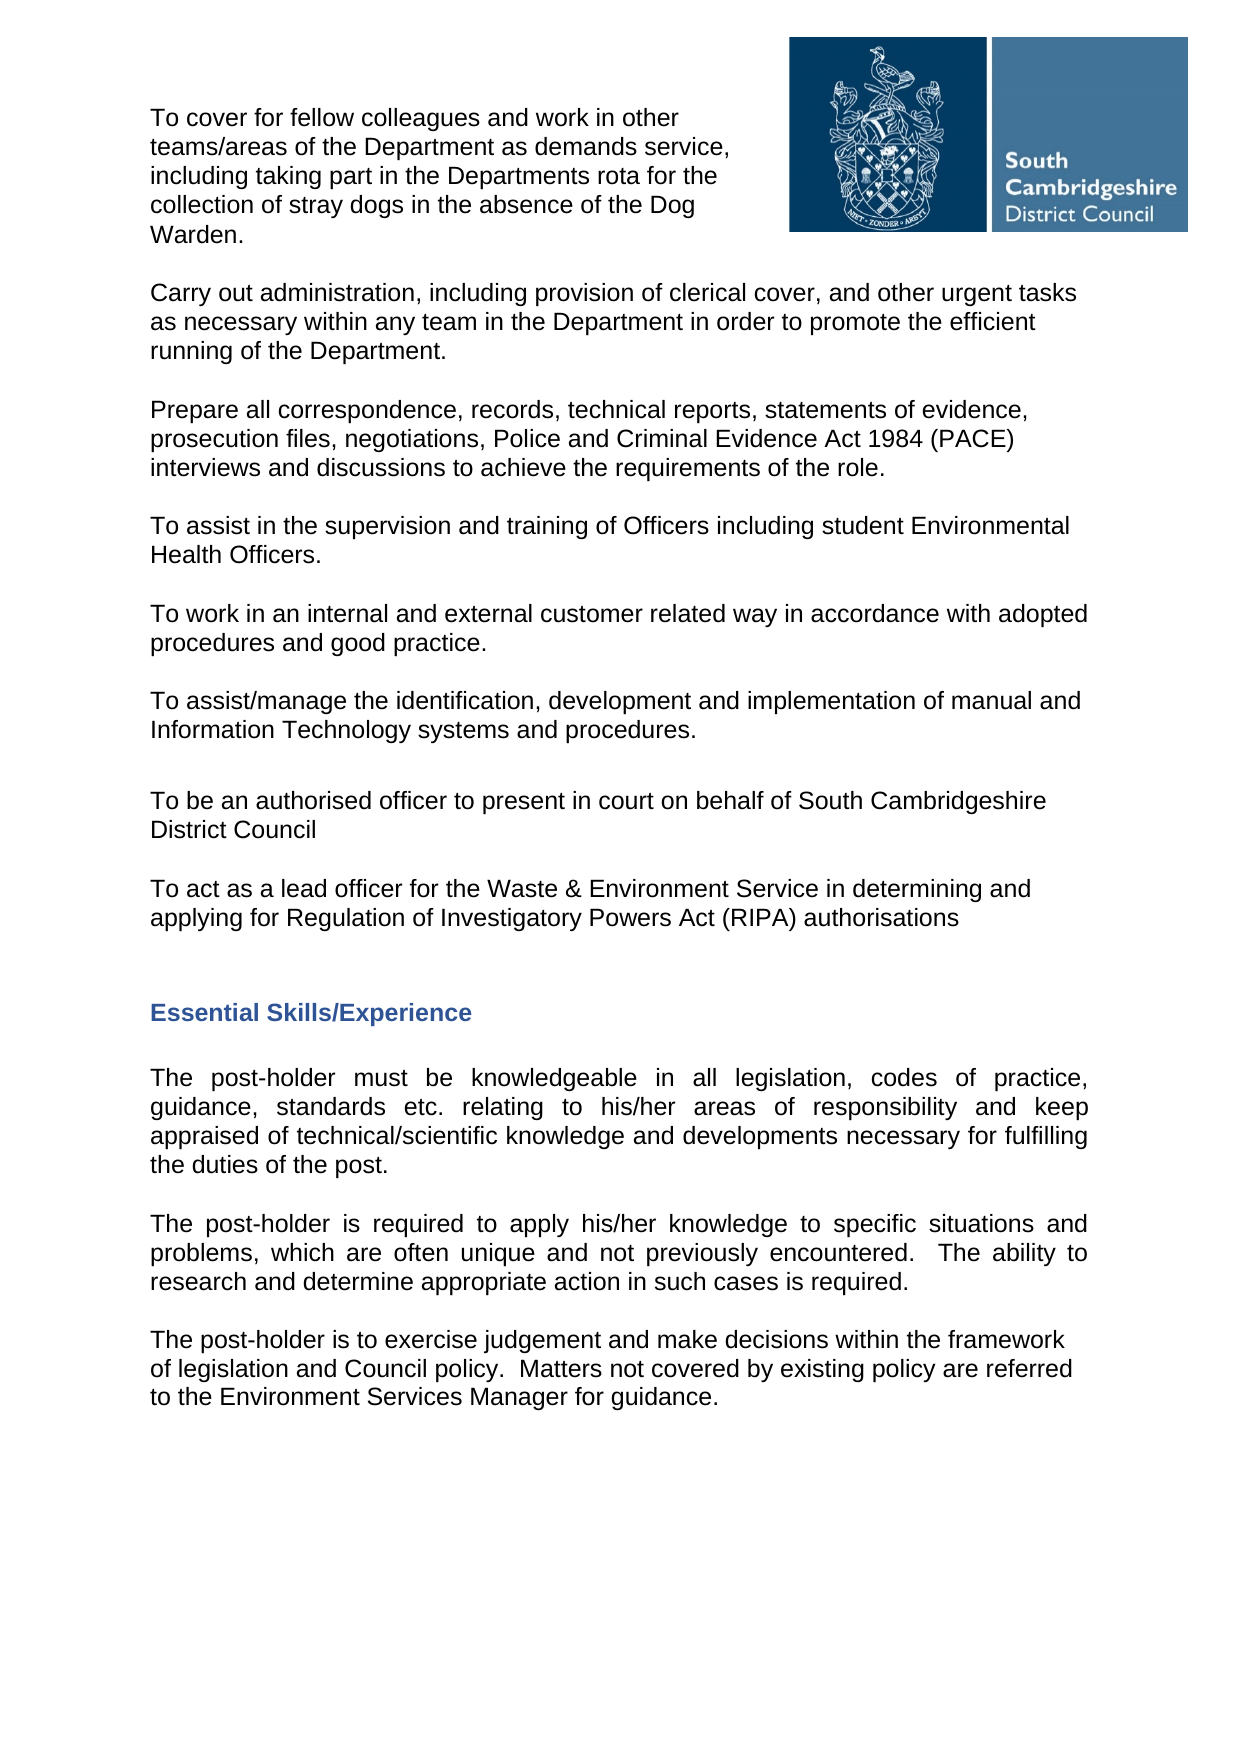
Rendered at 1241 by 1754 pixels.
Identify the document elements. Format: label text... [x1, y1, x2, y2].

text To work in an internal and external customer related way in accordance with adopted procedures and good practice. [150, 598, 1090, 657]
text The post-holder is required to apply his/her knowledge to specific situations and problems, which are often unique and not previously encountered. The ability to research and determine appropriate action in such cases is required. [150, 1208, 1090, 1296]
text To assist in the supervision and training of Officers including student Environmental Health Officers. [150, 511, 1090, 569]
text The post-holder must be knowledgeable in all legislation, codes of practice, guidance, standards etc. relating to his/her areas of responsibility and keep appraised of technical/scientific knowledge and developments necessary for fulfilling the duties of the post. [150, 1062, 1090, 1179]
picture [787, 37, 1188, 231]
text Carry out administration, including provision of clerical cover, and other urgent tasks as necessary within any team in the Department in order to promote the efficient running of the Department. [150, 277, 1090, 365]
text To act as a lead officer for the Waste & Environment Service in determining and applying for Regulation of Investigatory Powers Act (RIPA) authorisations [150, 873, 1090, 932]
text To assist/manage the identification, development and implementation of manual and Information Technology systems and procedures. [150, 686, 1090, 744]
subtitle Essential Skills/Experience [150, 998, 1090, 1027]
text To be an authorised officer to present in court on behalf of South Cambridgeshire District Council [150, 786, 1090, 844]
text To cover for fellow colleagues and work in other teams/areas of the Department as demands service, including taking part in the Departments rota for the collection of stray dogs in the absence of the Dog Warden. [150, 102, 1090, 248]
text Prepare all correspondence, records, technical reports, statements of evidence, prosecution files, negotiations, Police and Criminal Evidence Act 1984 (PACE) interviews and discussions to achieve the requirements of the role. [150, 394, 1090, 482]
text The post-holder is to exercise judgement and make decisions within the framework of legislation and Council policy. Matters not covered by existing policy are referred to the Environment Services Manager for guidance. [150, 1325, 1090, 1411]
